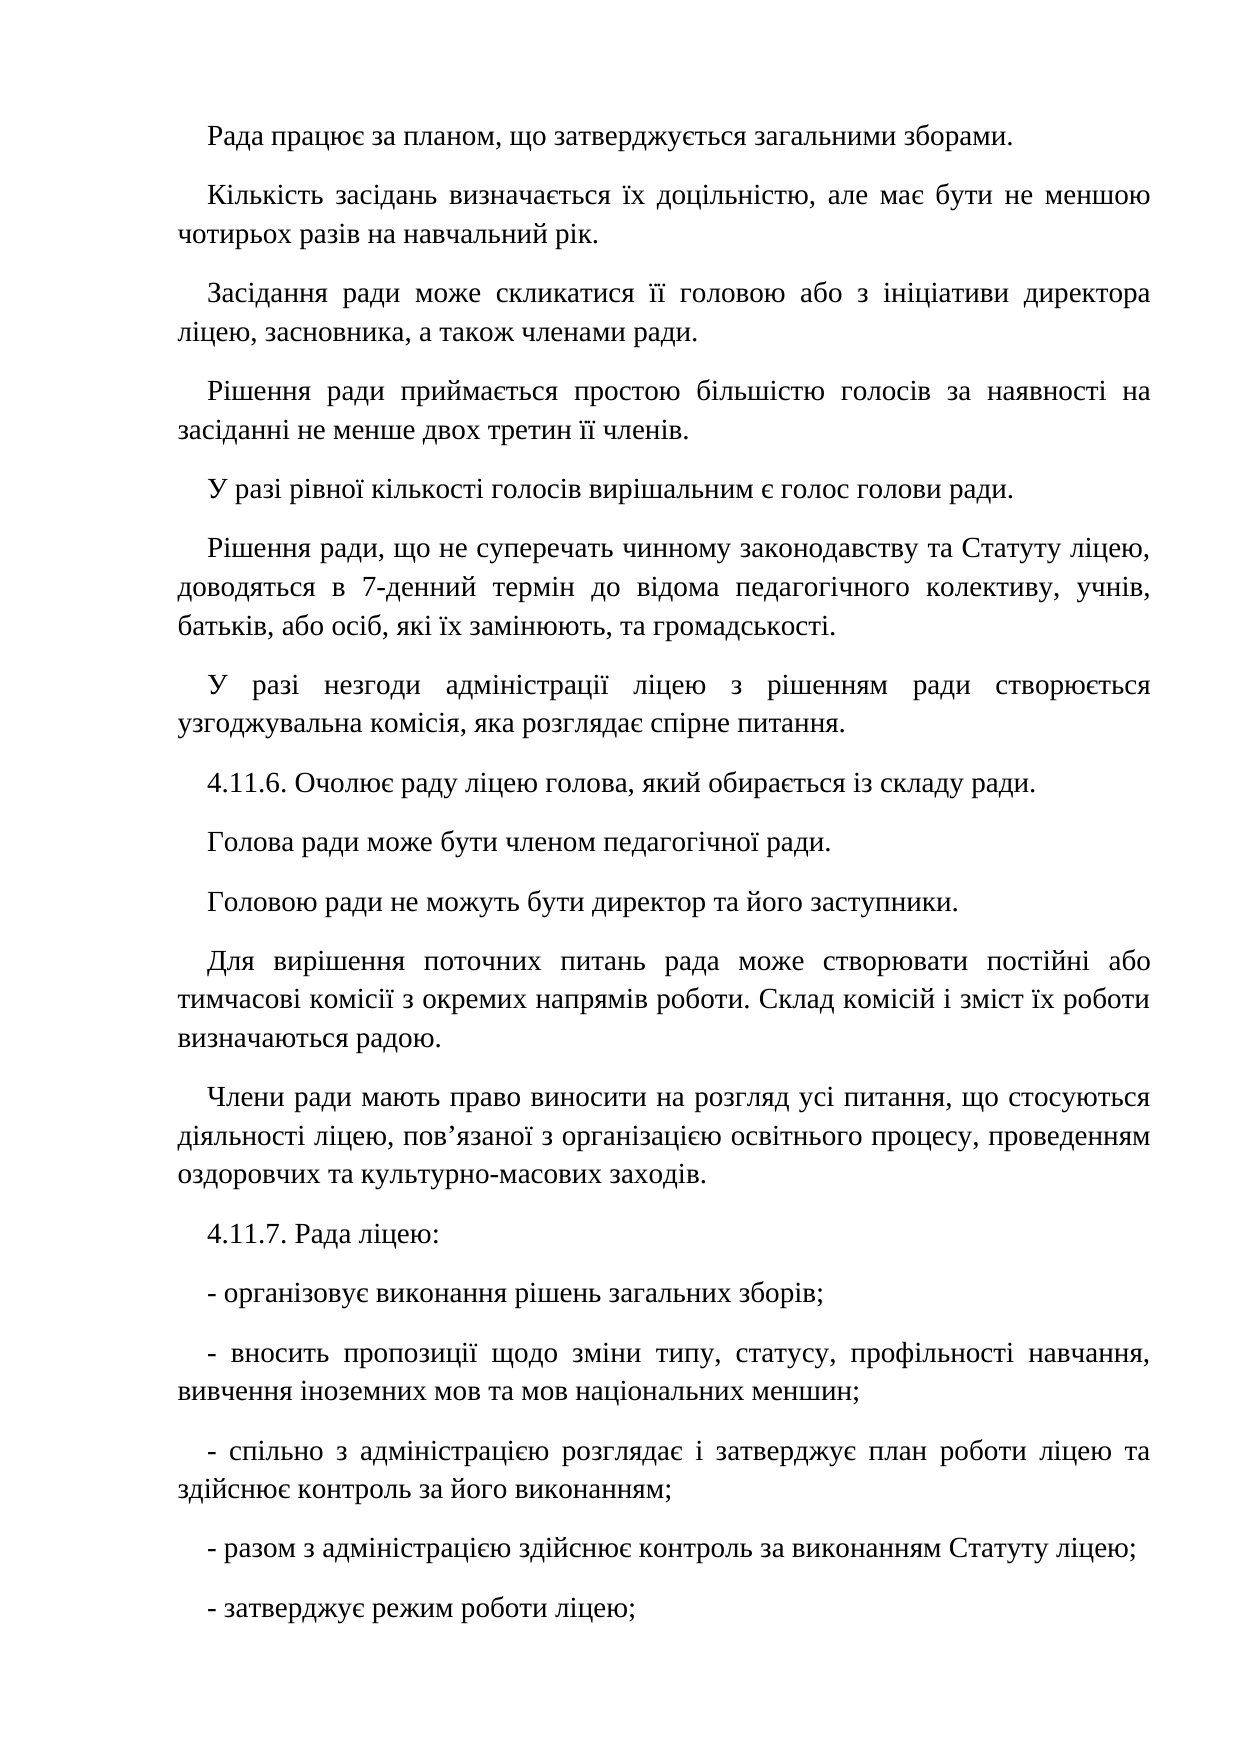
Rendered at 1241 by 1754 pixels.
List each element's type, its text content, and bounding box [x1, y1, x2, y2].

text Головою ради не можуть бути директор та його заступники. [177, 884, 1152, 917]
text Голова ради може бути членом педагогічної ради. [177, 824, 1152, 858]
text - організовує виконання рішень загальних зборів; [177, 1275, 1152, 1309]
text У разі рівної кількості голосів вирішальним є голос голови ради. [177, 471, 1152, 505]
text 4.11.6. Очолює раду ліцею голова, який обирається із складу ради. [177, 765, 1152, 798]
text Рішення ради приймається простою більшістю голосів за наявності на засіданні не менше двох третин її членів. [177, 373, 1152, 445]
text - затверджує режим роботи ліцею; [177, 1590, 1152, 1623]
text Рішення ради, що не суперечать чинному законодавству та Статуту ліцею, доводяться в 7-денний термін до відома педагогічного колективу, учнів, батьків, або осіб, які їх замінюють, та громадськості. [177, 531, 1152, 641]
text Кількість засідань визначається їх доцільністю, але має бути не меншою чотирьох разів на навчальний рік. [177, 177, 1152, 249]
text - вносить пропозиції щодо зміни типу, статусу, профільності навчання, вивчення іноземних мов та мов національних меншин; [177, 1335, 1152, 1407]
text - разом з адміністрацією здійснює контроль за виконанням Статуту ліцею; [177, 1531, 1152, 1564]
text - спільно з адміністрацією розглядає і затверджує план роботи ліцею та здійснює контроль за його виконанням; [177, 1433, 1152, 1505]
text 4.11.7. Рада ліцею: [177, 1216, 1152, 1249]
text Засідання ради може скликатися її головою або з ініціативи директора ліцею, засновника, а також членами ради. [177, 275, 1152, 347]
text Для вирішення поточних питань рада може створювати постійні або тимчасові комісії з окремих напрямів роботи. Склад комісій і зміст їх роботи визначаються радою. [177, 943, 1152, 1054]
text У разі незгоди адміністрації ліцею з рішенням ради створюється узгоджувальна комісія, яка розглядає спірне питання. [177, 667, 1152, 739]
text Рада працює за планом, що затверджується загальними зборами. [177, 118, 1152, 152]
text Члени ради мають право виносити на розгляд усі питання, що стосуються діяльності ліцею, пов’язаної з організацією освітнього процесу, проведенням оздоровчих та культурно-масових заходів. [177, 1079, 1152, 1190]
